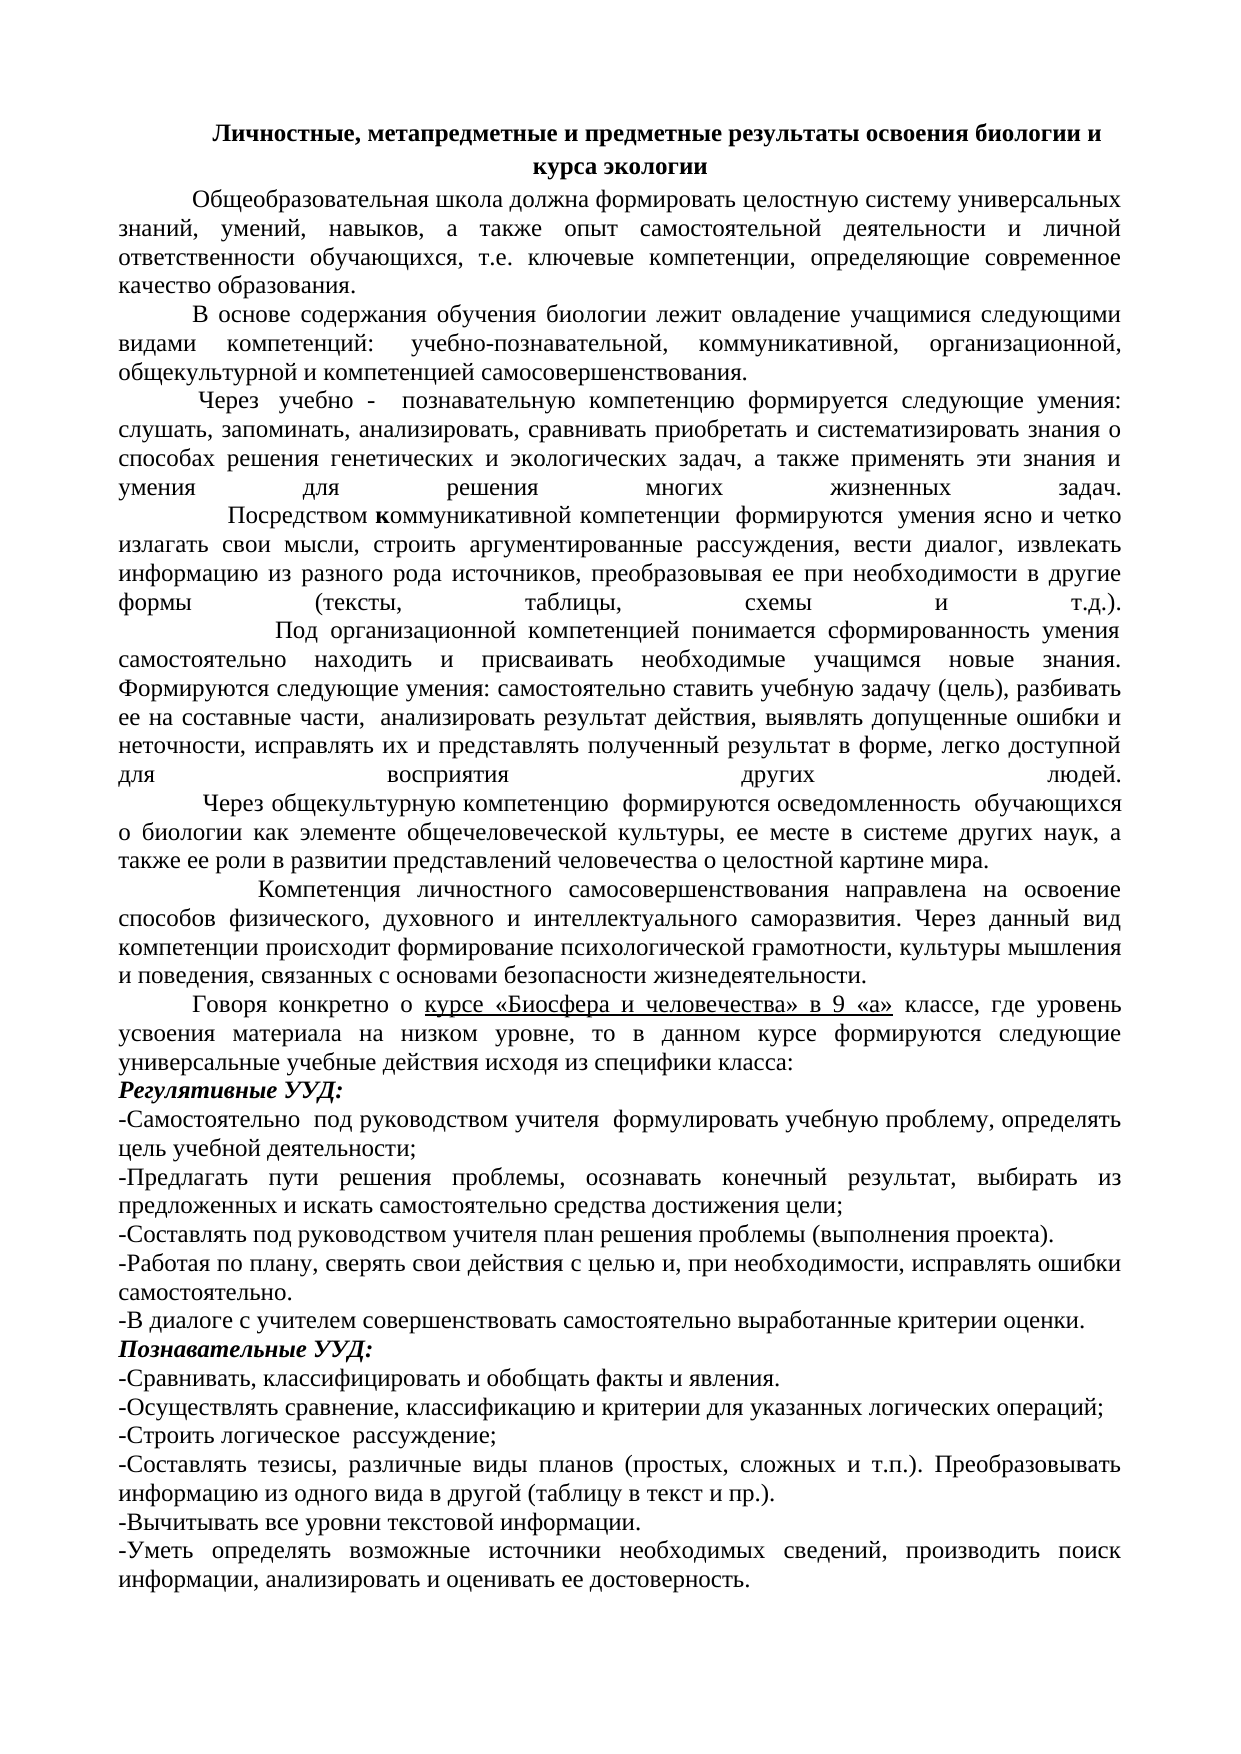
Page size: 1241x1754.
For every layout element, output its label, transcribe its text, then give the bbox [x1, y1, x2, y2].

text -Самостоятельно под руководством учителя формулировать учебную проблему, определять цель учебной деятельности; [118, 1104, 1122, 1162]
text -Вычитывать все уровни текстовой информации. [118, 1507, 1122, 1535]
text -Уметь определять возможные источники необходимых сведений, производить поиск информации, анализировать и оценивать ее достоверность. [118, 1535, 1122, 1593]
text -Сравнивать, классифицировать и обобщать факты и явления. [118, 1363, 1122, 1392]
text Регулятивные УУД: [118, 1075, 1122, 1104]
text Компетенция личностного самосовершенствования направлена на освоение способов физического, духовного и интеллектуального саморазвития. Через данный вид компетенции происходит формирование психологической грамотности, культуры мышления и поведения, связанных с основами безопасности жизнедеятельности. [118, 874, 1122, 989]
text -Строить логическое рассуждение; [118, 1420, 1122, 1449]
text Через учебно - познавательную компетенцию формируется следующие умения: слушать, запоминать, анализировать, сравнивать приобретать и систематизировать знания о способах решения генетических и экологических задач, а также применять эти знания и умения для решения многих жизненных задач. Посредством коммуникативной компетенции формируются умения ясно и четко излагать свои мысли, строить аргументированные рассуждения, вести диалог, извлекать информацию из разного рода источников, преобразовывая ее при необходимости в другие формы (тексты, таблицы, схемы и т.д.). Под организационной компетенцией понимается сформированность умения самостоятельно находить и присваивать необходимые учащимся новые знания. Формируются следующие умения: самостоятельно ставить учебную задачу (цель), разбивать ее на составные части, анализировать результат действия, выявлять допущенные ошибки и неточности, исправлять их и представлять полученный результат в форме, легко доступной для восприятия других людей. Через общекультурную компетенцию формируются осведомленность обучающихся о биологии как элементе общечеловеческой культуры, ее месте в системе других наук, а также ее роли в развитии представлений человечества о целостной картине мира. [118, 385, 1122, 874]
text В основе содержания обучения биологии лежит овладение учащимися следующими видами компетенций: учебно-познавательной, коммуникативной, организационной, общекультурной и компетенцией самосовершенствования. [118, 299, 1122, 385]
text -В диалоге с учителем совершенствовать самостоятельно выработанные критерии оценки. [118, 1305, 1122, 1334]
text -Составлять под руководством учителя план решения проблемы (выполнения проекта). [118, 1219, 1122, 1248]
text -Осуществлять сравнение, классификацию и критерии для указанных логических операций; [118, 1392, 1122, 1420]
text Общеобразовательная школа должна формировать целостную систему универсальных знаний, умений, навыков, а также опыт самостоятельной деятельности и личной ответственности обучающихся, т.е. ключевые компетенции, определяющие современное качество образования. [118, 184, 1122, 299]
text -Составлять тезисы, различные виды планов (простых, сложных и т.п.). Преобразовывать информацию из одного вида в другой (таблицу в текст и пр.). [118, 1449, 1122, 1507]
text -Работая по плану, сверять свои действия с целью и, при необходимости, исправлять ошибки самостоятельно. [118, 1248, 1122, 1305]
text Личностные, метапредметные и предметные результаты освоения биологии и курса экологии [118, 118, 1122, 180]
text Познавательные УУД: [118, 1334, 1122, 1363]
text Говоря конкретно о курсе «Биосфера и человечества» в 9 «а» классе, где уровень усвоения материала на низком уровне, то в данном курсе формируются следующие универсальные учебные действия исходя из специфики класса: [118, 989, 1122, 1075]
text -Предлагать пути решения проблемы, осознавать конечный результат, выбирать из предложенных и искать самостоятельно средства достижения цели; [118, 1162, 1122, 1219]
